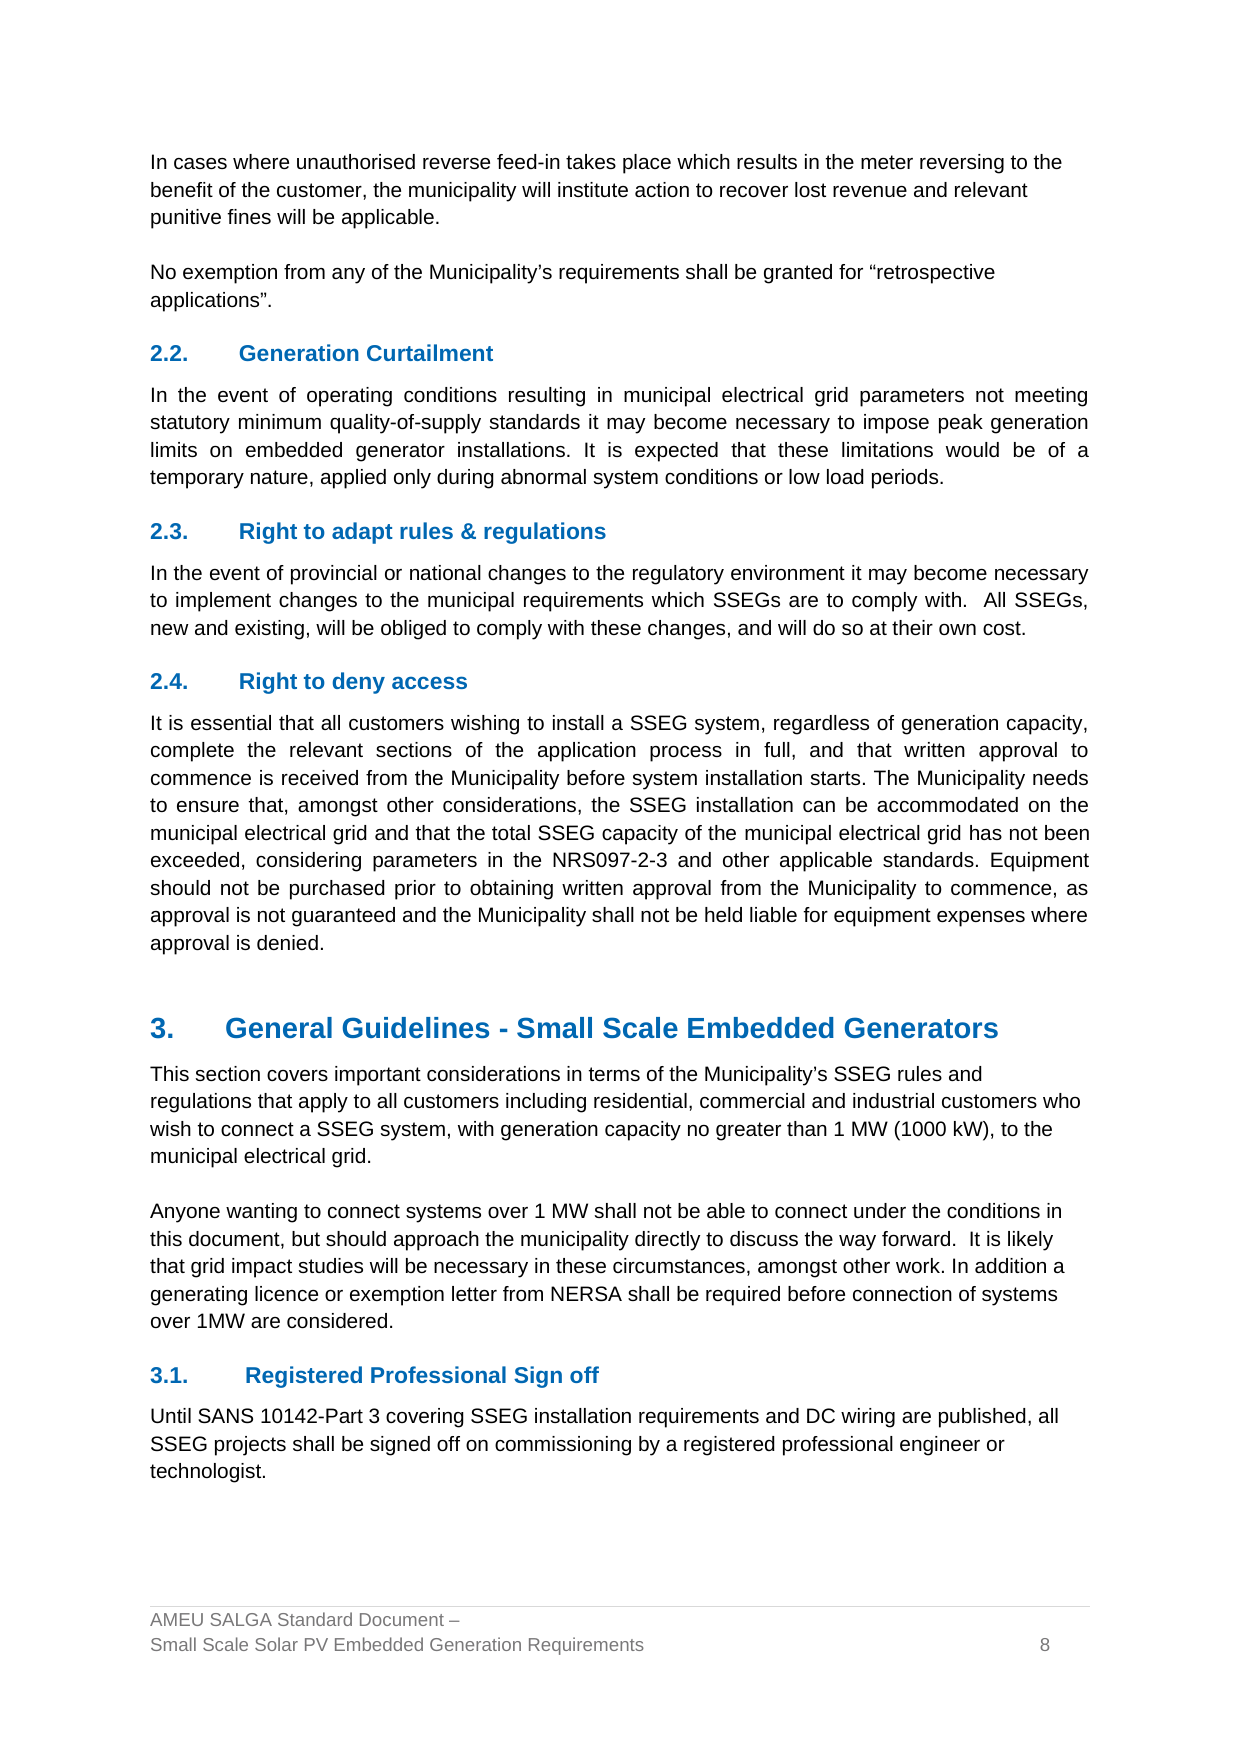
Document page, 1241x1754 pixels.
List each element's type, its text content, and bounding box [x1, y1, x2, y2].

text Anyone wanting to connect systems over 1 MW shall not be able to connect under the conditions in this document, but should approach the municipality directly to discuss the way forward. It is likely that grid impact studies will be necessary in these circumstances, amongst other work. In addition a generating licence or exemption letter from NERSA shall be required before connection of systems over 1MW are considered. [150, 1199, 1090, 1333]
subtitle General Guidelines - Small Scale Embedded Generators [150, 1011, 1090, 1044]
subtitle Registered Professional Sign off [150, 1362, 1090, 1388]
subtitle Right to adapt rules & regulations [150, 518, 1090, 544]
text In cases where unauthorised reverse feed-in takes place which results in the meter reversing to the benefit of the customer, the municipality will institute action to recover lost revenue and relevant punitive fines will be applicable. [150, 150, 1090, 229]
text This section covers important considerations in terms of the Municipality’s SSEG rules and regulations that apply to all customers including residential, commercial and industrial customers who wish to connect a SSEG system, with generation capacity no greater than 1 MW (1000 kW), to the municipal electrical grid. [150, 1062, 1090, 1168]
subtitle Generation Curtailment [150, 340, 1090, 366]
text Until SANS 10142-Part 3 covering SSEG installation requirements and DC wiring are published, all SSEG projects shall be signed off on commissioning by a registered professional engineer or technologist. [150, 1404, 1090, 1483]
subtitle Right to deny access [150, 668, 1090, 694]
text No exemption from any of the Municipality’s requirements shall be granted for “retrospective applications”. [150, 260, 1090, 311]
text In the event of provincial or national changes to the regulatory environment it may become necessary to implement changes to the municipal requirements which SSEGs are to comply with. All SSEGs, new and existing, will be obliged to comply with these changes, and will do so at their own cost. [150, 560, 1090, 639]
text In the event of operating conditions resulting in municipal electrical grid parameters not meeting statutory minimum quality-of-supply standards it may become necessary to impose peak generation limits on embedded generator installations. It is expected that these limitations would be of a temporary nature, applied only during abnormal system conditions or low load periods. [150, 383, 1090, 489]
text It is essential that all customers wishing to install a SSEG system, regardless of generation capacity, complete the relevant sections of the application process in full, and that written approval to commence is received from the Municipality before system installation starts. The Municipality needs to ensure that, amongst other considerations, the SSEG installation can be accommodated on the municipal electrical grid and that the total SSEG capacity of the municipal electrical grid has not been exceeded, considering parameters in the NRS097-2-3 and other applicable standards. Equipment should not be purchased prior to obtaining written approval from the Municipality to commence, as approval is not guaranteed and the Municipality shall not be held liable for equipment expenses where approval is denied. [150, 711, 1090, 954]
